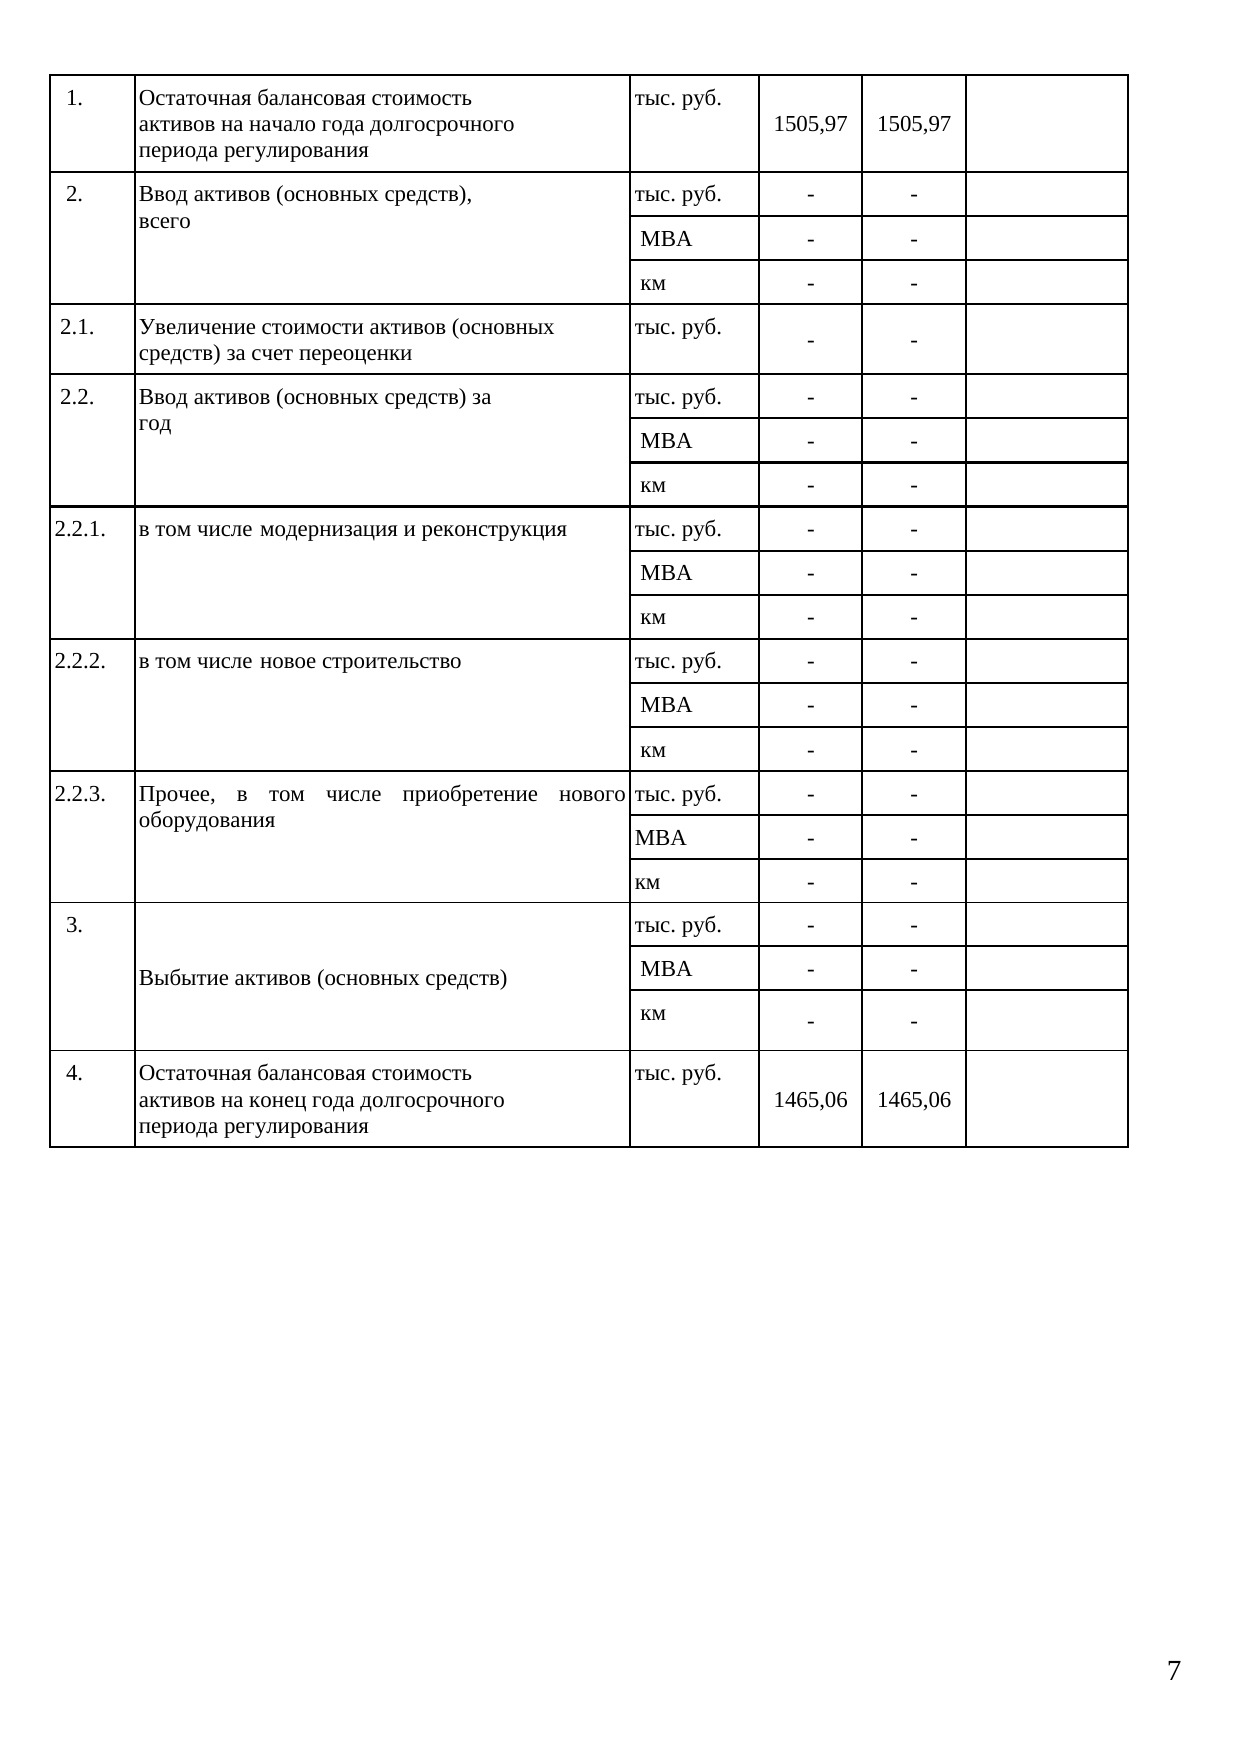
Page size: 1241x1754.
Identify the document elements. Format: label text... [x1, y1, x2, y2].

table_cell Остаточная балансовая стоимость активов на конец года долгосрочного периода регулирования [136, 1051, 629, 1146]
table_cell МВА [631, 552, 758, 593]
table_cell МВА [631, 419, 758, 461]
table_cell [967, 947, 1127, 989]
table_cell [967, 684, 1127, 726]
table_cell [967, 419, 1127, 461]
table_cell Ввод активов (основных средств), всего [136, 173, 629, 303]
table_cell [967, 728, 1127, 770]
table_cell МВА [631, 816, 758, 858]
table_cell [967, 772, 1127, 814]
table_cell 3. [51, 903, 134, 1050]
table_cell 1. [51, 76, 134, 171]
table_cell - [863, 173, 965, 215]
table_cell - [863, 464, 965, 505]
table_cell - [760, 375, 861, 417]
table_cell МВА [631, 947, 758, 989]
table_cell [967, 640, 1127, 682]
table_cell км [631, 261, 758, 303]
table_cell км [631, 596, 758, 638]
table_cell - [863, 261, 965, 303]
table_cell [967, 991, 1127, 1050]
table_cell [967, 860, 1127, 902]
table_cell 2.2.1. [51, 508, 134, 638]
table_cell - [760, 217, 861, 259]
table_cell тыс. руб. [631, 640, 758, 682]
table_cell Увеличение стоимости активов (основных средств) за счет переоценки [136, 305, 629, 373]
table_cell Прочее, в том числе приобретение нового оборудования [136, 772, 629, 902]
table_cell 2.2.3. [51, 772, 134, 902]
table_cell в том числе новое строительство [136, 640, 629, 770]
table_cell тыс. руб. [631, 173, 758, 215]
table_cell МВА [631, 217, 758, 259]
table_cell - [760, 261, 861, 303]
table_cell [967, 552, 1127, 593]
table_cell [967, 816, 1127, 858]
table_cell - [760, 419, 861, 461]
table_cell 2. [51, 173, 134, 303]
table_cell [967, 903, 1127, 945]
table_cell Остаточная балансовая стоимость активов на начало года долгосрочного периода регулирования [136, 76, 629, 171]
table_cell Выбытие активов (основных средств) [136, 903, 629, 1050]
table_cell [967, 173, 1127, 215]
table_cell тыс. руб. [631, 1051, 758, 1146]
table_cell - [863, 772, 965, 814]
table_cell 2.2.2. [51, 640, 134, 770]
table_cell - [863, 860, 965, 902]
table_cell - [863, 305, 965, 373]
table_cell [967, 1051, 1127, 1146]
table_cell - [863, 640, 965, 682]
table_cell - [863, 552, 965, 593]
table_cell - [760, 640, 861, 682]
table_cell тыс. руб. [631, 76, 758, 171]
table_cell км [631, 464, 758, 505]
table_cell тыс. руб. [631, 375, 758, 417]
table_cell - [760, 860, 861, 902]
table_cell тыс. руб. [631, 772, 758, 814]
table_cell в том числе модернизация и реконструкция [136, 508, 629, 638]
table_cell - [760, 903, 861, 945]
table_cell - [863, 991, 965, 1050]
table_cell 1505,97 [760, 76, 861, 171]
table_cell тыс. руб. [631, 903, 758, 945]
table_cell км [631, 728, 758, 770]
table_cell 4. [51, 1051, 134, 1146]
table_cell - [760, 772, 861, 814]
table_cell - [863, 419, 965, 461]
table_cell км [631, 860, 758, 902]
table_cell - [863, 375, 965, 417]
table_cell - [863, 816, 965, 858]
table_cell - [760, 684, 861, 726]
table_cell Ввод активов (основных средств) за год [136, 375, 629, 505]
table_cell - [760, 991, 861, 1050]
table_cell [967, 464, 1127, 505]
table_cell [967, 596, 1127, 638]
table_cell 1465,06 [863, 1051, 965, 1146]
table_cell - [863, 217, 965, 259]
table_cell - [863, 684, 965, 726]
table_cell - [760, 816, 861, 858]
table_cell 2.2. [51, 375, 134, 505]
table_cell - [863, 947, 965, 989]
table_cell тыс. руб. [631, 508, 758, 549]
table_cell - [760, 947, 861, 989]
table_cell МВА [631, 684, 758, 726]
table_cell 1465,06 [760, 1051, 861, 1146]
table_cell - [863, 508, 965, 549]
table_cell - [760, 552, 861, 593]
table_cell [967, 305, 1127, 373]
table_cell - [760, 464, 861, 505]
table_cell - [760, 728, 861, 770]
table_cell тыс. руб. [631, 305, 758, 373]
table_cell - [863, 596, 965, 638]
table_cell - [760, 508, 861, 549]
table_cell 2.1. [51, 305, 134, 373]
table_cell - [760, 173, 861, 215]
table_cell [967, 261, 1127, 303]
table_cell [967, 217, 1127, 259]
table_cell - [863, 903, 965, 945]
table_cell - [760, 305, 861, 373]
table_cell [967, 76, 1127, 171]
table_cell - [863, 728, 965, 770]
table_cell - [760, 596, 861, 638]
table_cell [967, 508, 1127, 549]
table_cell [967, 375, 1127, 417]
table_cell км [631, 991, 758, 1050]
table_cell 1505,97 [863, 76, 965, 171]
